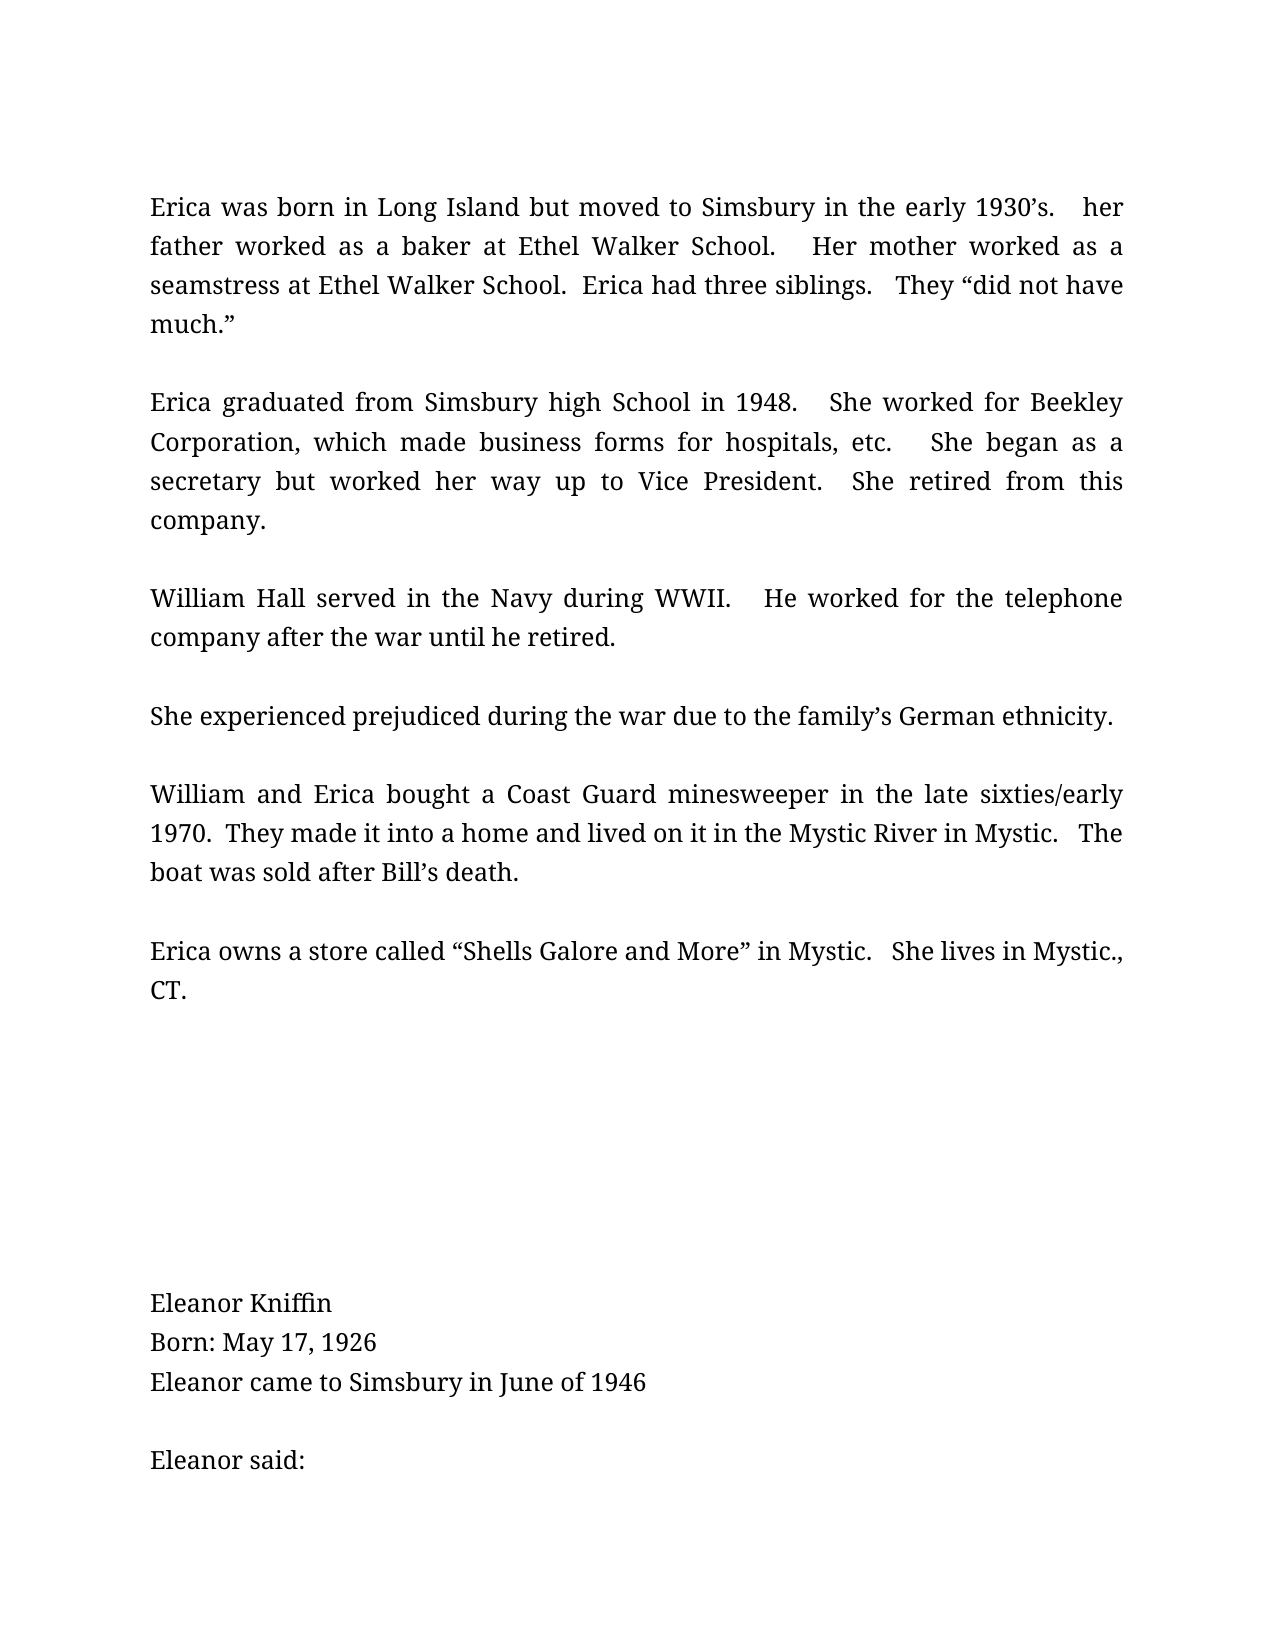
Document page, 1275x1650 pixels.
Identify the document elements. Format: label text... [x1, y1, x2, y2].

text Erica graduated from Simsbury high School in 1948. She worked for Beekley Corporation, which made business forms for hospitals, etc. She began as a secretary but worked her way up to Vice President. She retired from this company. [150, 385, 1125, 537]
text Erica owns a store called “Shells Galore and More” in Mystic. She lives in Mystic., CT. [150, 933, 1125, 1007]
text Eleanor said: [150, 1442, 1125, 1477]
text William and Erica bought a Coast Guard minesweeper in the late sixties/early 1970. They made it into a home and lived on it in the Mystic River in Mystic. The boat was sold after Bill’s death. [150, 777, 1125, 889]
text Erica was born in Long Island but moved to Simsbury in the early 1930’s. her father worked as a baker at Ethel Walker School. Her mother worked as a seamstress at Ethel Walker School. Erica had three siblings. They “did not have much.” [150, 189, 1125, 341]
text Eleanor came to Simsbury in June of 1946 [150, 1364, 1125, 1398]
text Eleanor Kniffin [150, 1286, 1125, 1320]
text She experienced prejudiced during the war due to the family’s German ethnicity. [150, 698, 1125, 732]
text Born: May 17, 1926 [150, 1325, 1125, 1359]
text William Hall served in the Navy during WWII. He worked for the telephone company after the war until he retired. [150, 581, 1125, 654]
